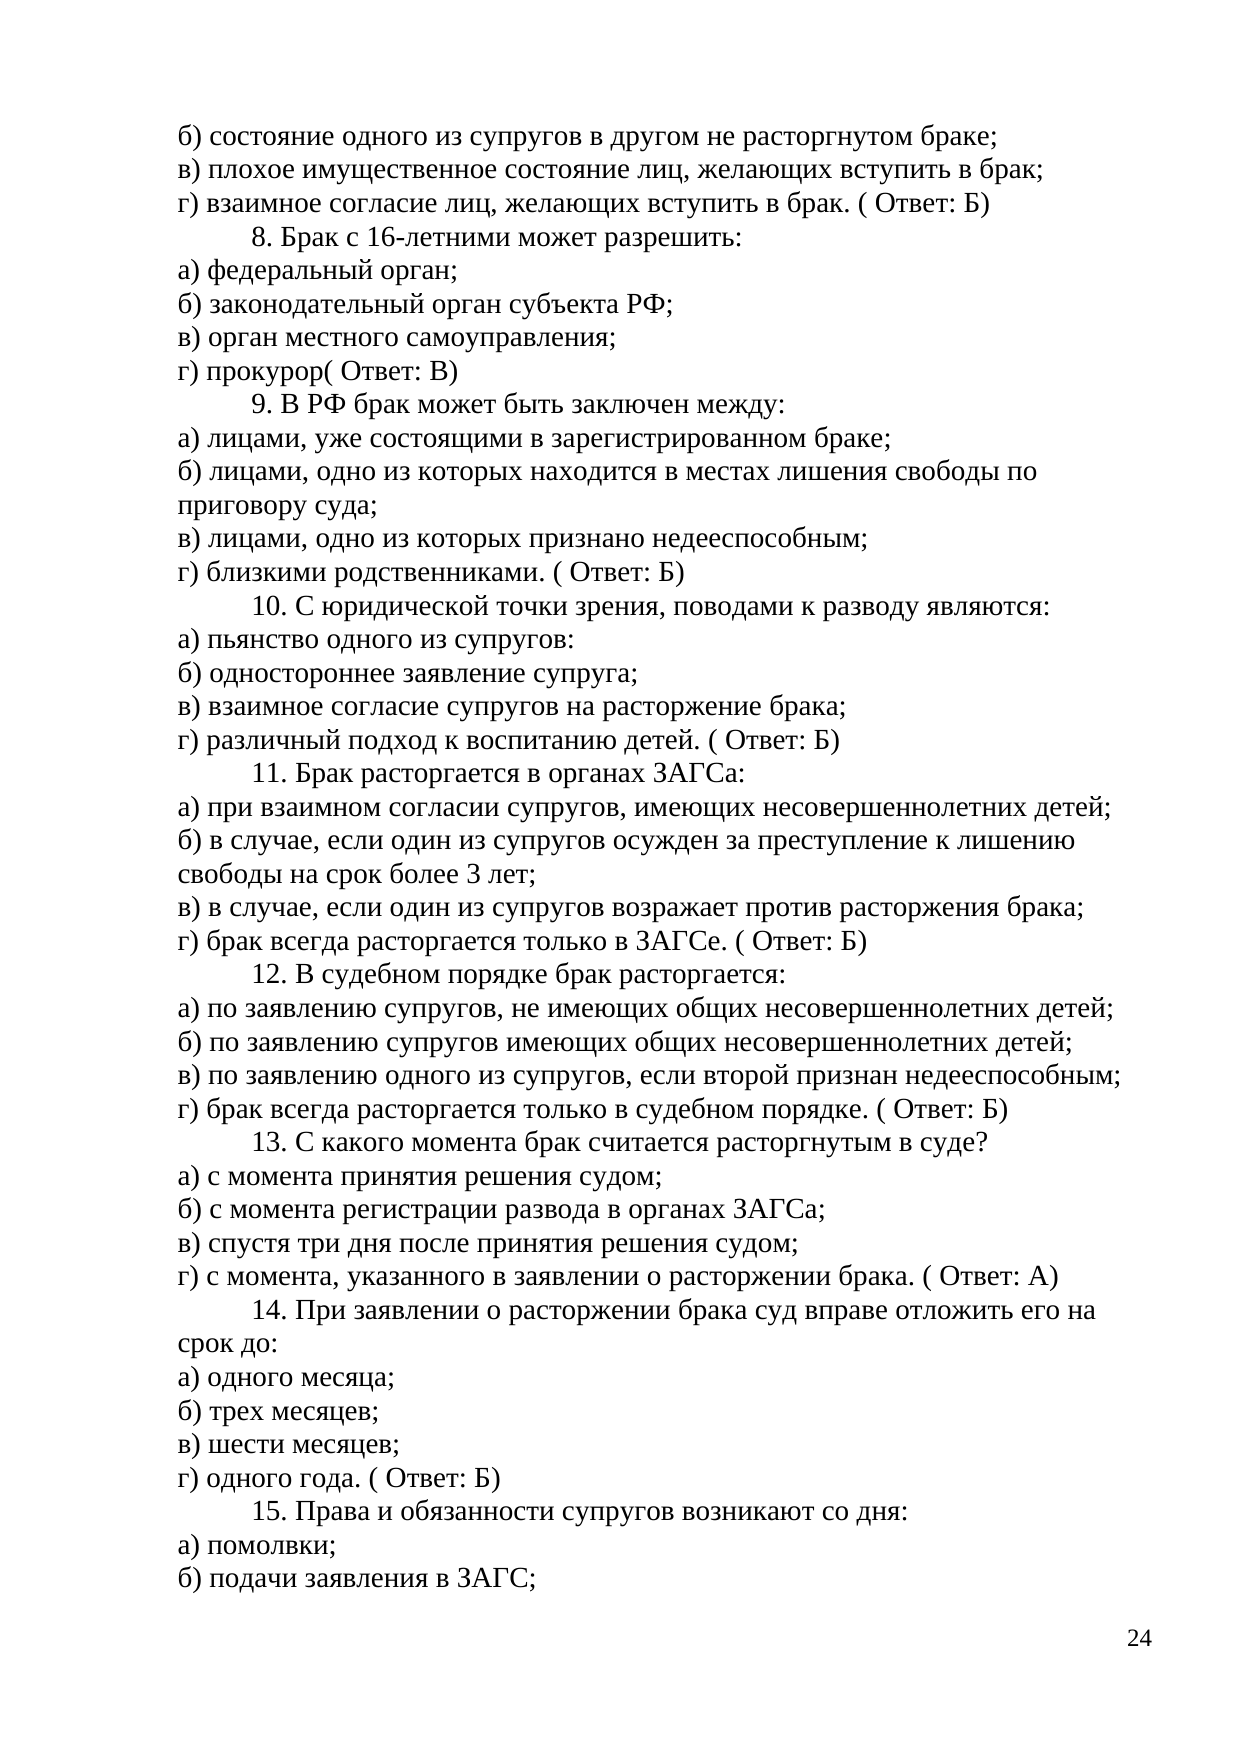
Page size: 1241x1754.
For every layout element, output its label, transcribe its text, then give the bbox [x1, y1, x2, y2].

text 13. С какого момента брак считается расторгнутым в суде? а) с момента принятия решения судом; б) с момента регистрации развода в органах ЗАГСа; в) спустя три дня после принятия решения судом; г) с момента, указанного в заявлении о расторжении брака. ( Ответ: А) [177, 1124, 1152, 1292]
text 8. Брак с 16-летними может разрешить: а) федеральный орган; б) законодательный орган субъекта РФ; в) орган местного самоуправления; г) прокурор( Ответ: В) [177, 219, 1152, 386]
text 14. При заявлении о расторжении брака суд вправе отложить его на срок до: а) одного месяца; б) трех месяцев; в) шести месяцев; г) одного года. ( Ответ: Б) [177, 1292, 1152, 1493]
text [177, 1493, 1152, 1594]
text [177, 118, 1152, 219]
text 11. Брак расторгается в органах ЗАГСа: а) при взаимном согласии супругов, имеющих несовершеннолетних детей; б) в случае, если один из супругов осужден за преступление к лишению свободы на срок более 3 лет; в) в случае, если один из супругов возражает против расторжения брака; г) брак всегда расторгается только в ЗАГСе. ( Ответ: Б) [177, 755, 1152, 957]
text 10. С юридической точки зрения, поводами к разводу являются: а) пьянство одного из супругов: б) одностороннее заявление супруга; в) взаимное согласие супругов на расторжение брака; г) различный подход к воспитанию детей. ( Ответ: Б) [177, 588, 1152, 755]
text 12. В судебном порядке брак расторгается: а) по заявлению супругов, не имеющих общих несовершеннолетних детей; б) по заявлению супругов имеющих общих несовершеннолетних детей; в) по заявлению одного из супругов, если второй признан недееспособным; г) брак всегда расторгается только в судебном порядке. ( Ответ: Б) [177, 957, 1152, 1124]
text 9. В РФ брак может быть заключен между: а) лицами, уже состоящими в зарегистрированном браке; б) лицами, одно из которых находится в местах лишения свободы по приговору суда; в) лицами, одно из которых признано недееспособным; г) близкими родственниками. ( Ответ: Б) [177, 386, 1152, 588]
